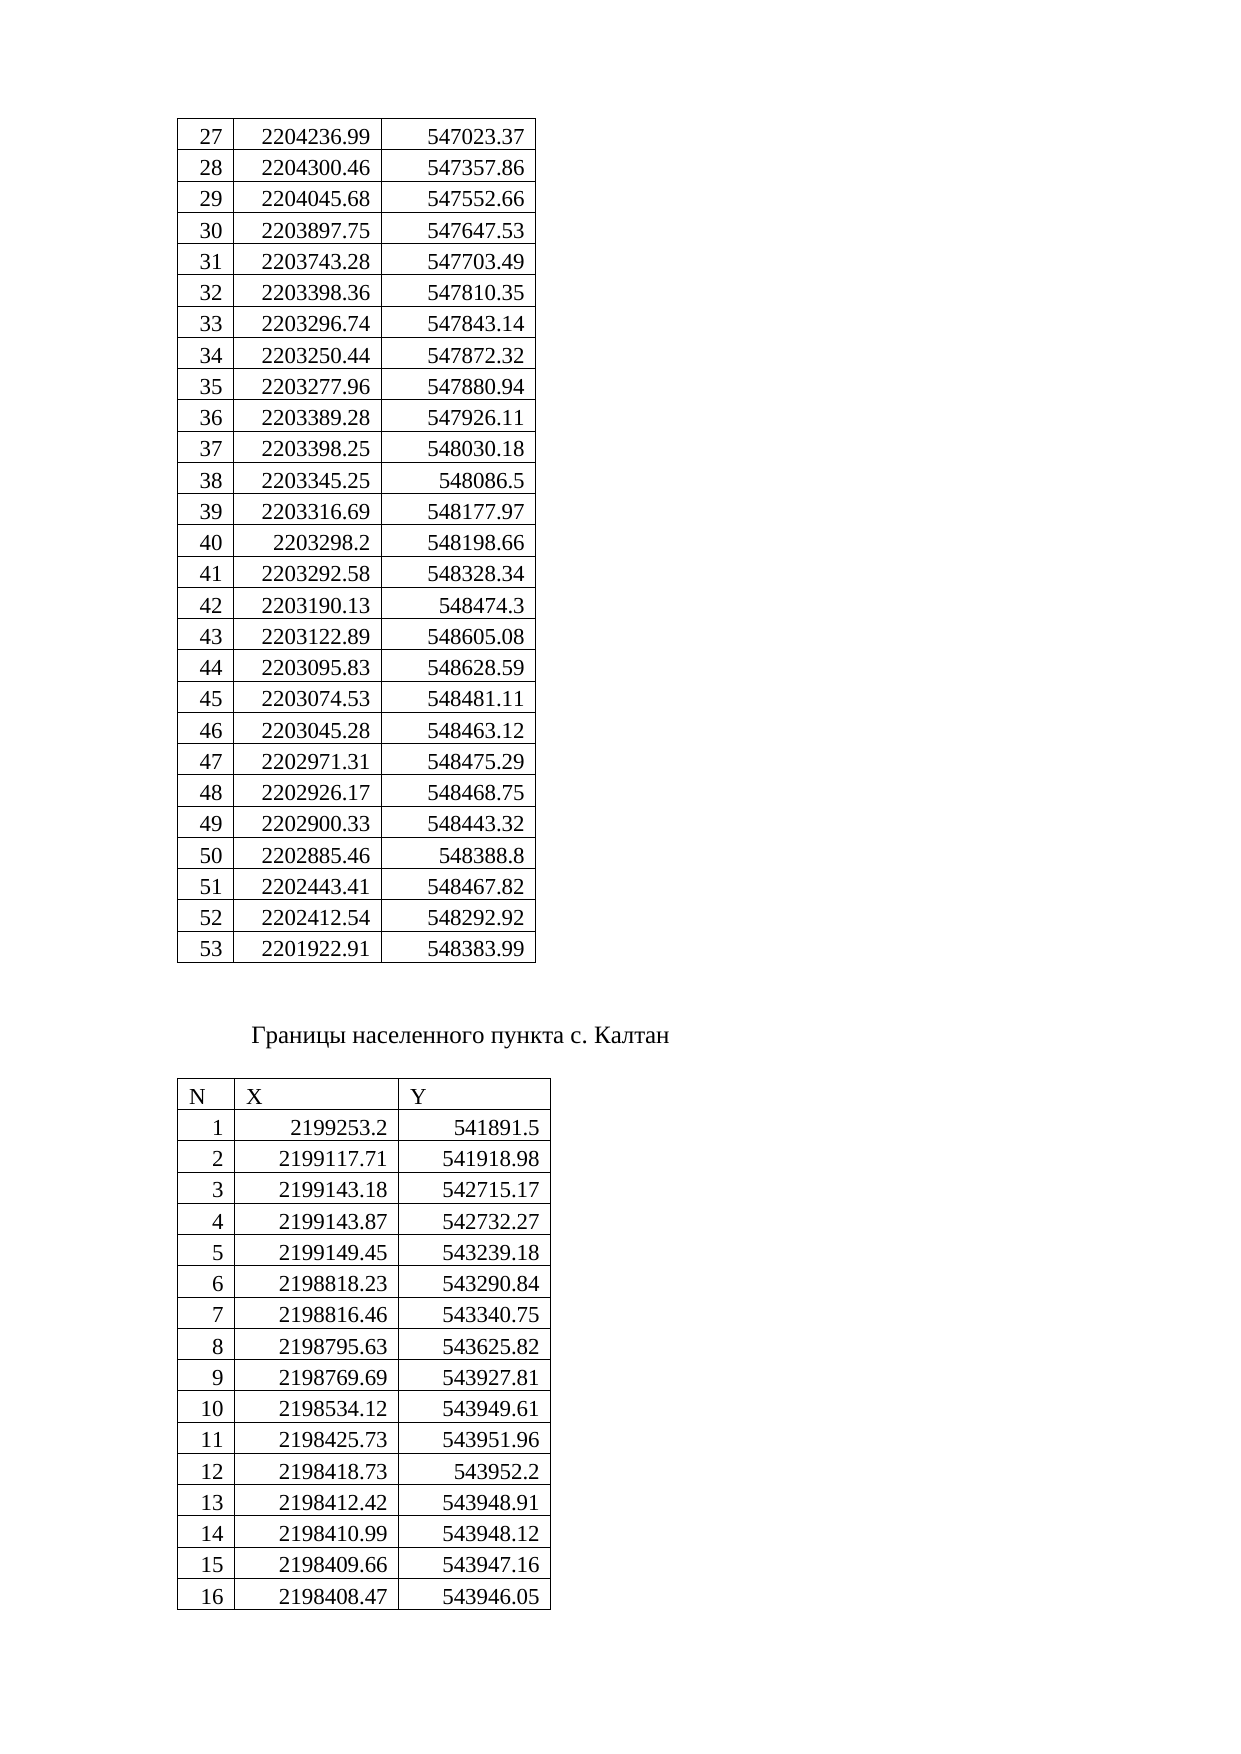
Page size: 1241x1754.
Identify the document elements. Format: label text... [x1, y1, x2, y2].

table_cell 50 [178, 838, 233, 868]
table_cell 13 [178, 1485, 234, 1515]
table_cell 543927.81 [399, 1360, 550, 1390]
table_cell 14 [178, 1516, 234, 1547]
table_cell 15 [178, 1548, 234, 1578]
table_cell 2203190.13 [234, 588, 381, 618]
table_cell 31 [178, 244, 233, 274]
table_cell 2199253.2 [235, 1110, 398, 1140]
table_cell 2199117.71 [235, 1141, 398, 1172]
table_cell 2198425.73 [235, 1423, 398, 1453]
table_cell 38 [178, 463, 233, 493]
table_cell 542732.27 [399, 1204, 550, 1234]
table_cell 6 [178, 1266, 234, 1297]
table_cell 16 [178, 1579, 234, 1609]
table_cell 7 [178, 1298, 234, 1328]
table_cell 39 [178, 494, 233, 524]
table_cell 27 [178, 119, 233, 149]
table_cell 37 [178, 432, 233, 462]
table_cell 2198818.23 [235, 1266, 398, 1297]
table_cell 543948.12 [399, 1516, 550, 1547]
table_cell 543290.84 [399, 1266, 550, 1297]
table_cell 548628.59 [382, 650, 535, 681]
table_cell 541891.5 [399, 1110, 550, 1140]
table_cell 2198816.46 [235, 1298, 398, 1328]
table_cell 548467.82 [382, 869, 535, 899]
table_cell 543947.16 [399, 1548, 550, 1578]
table_cell 542715.17 [399, 1173, 550, 1203]
table_cell 43 [178, 619, 233, 649]
table_cell 547703.49 [382, 244, 535, 274]
table_cell 2203398.25 [234, 432, 381, 462]
table_cell 548481.11 [382, 682, 535, 712]
text Границы населенного пункта с. Калтан [177, 1020, 1152, 1049]
table_cell 547552.66 [382, 182, 535, 212]
table_cell 2203292.58 [234, 557, 381, 587]
table_cell 5 [178, 1235, 234, 1265]
table_cell 543239.18 [399, 1235, 550, 1265]
table_cell 2203095.83 [234, 650, 381, 681]
table_cell 547843.14 [382, 307, 535, 337]
table_cell 548443.32 [382, 807, 535, 837]
table_cell 51 [178, 869, 233, 899]
table_cell 2204300.46 [234, 150, 381, 181]
table_cell 547357.86 [382, 150, 535, 181]
table_cell 2199149.45 [235, 1235, 398, 1265]
table_cell 2203277.96 [234, 369, 381, 399]
table_cell 10 [178, 1391, 234, 1422]
table_cell 543340.75 [399, 1298, 550, 1328]
table_cell 2202971.31 [234, 744, 381, 774]
table_cell 548030.18 [382, 432, 535, 462]
table_cell 543946.05 [399, 1579, 550, 1609]
table_cell 2203250.44 [234, 338, 381, 368]
table_cell 548388.8 [382, 838, 535, 868]
table_cell 2198418.73 [235, 1454, 398, 1484]
table_cell 33 [178, 307, 233, 337]
table_cell 2203074.53 [234, 682, 381, 712]
table_cell 547872.32 [382, 338, 535, 368]
table_cell 2203316.69 [234, 494, 381, 524]
table_cell 45 [178, 682, 233, 712]
table_cell 9 [178, 1360, 234, 1390]
table_cell 2202885.46 [234, 838, 381, 868]
table_cell 543949.61 [399, 1391, 550, 1422]
table_cell 41 [178, 557, 233, 587]
table_cell 47 [178, 744, 233, 774]
table_cell 49 [178, 807, 233, 837]
table_cell 2199143.18 [235, 1173, 398, 1203]
table_cell 2203743.28 [234, 244, 381, 274]
table_cell 548468.75 [382, 775, 535, 806]
table_cell 548475.29 [382, 744, 535, 774]
table_cell 2203045.28 [234, 713, 381, 743]
table_cell 548328.34 [382, 557, 535, 587]
table_cell 2198795.63 [235, 1329, 398, 1359]
table_cell 543948.91 [399, 1485, 550, 1515]
table_cell 2203389.28 [234, 400, 381, 431]
table_cell 30 [178, 213, 233, 243]
table_cell 543952.2 [399, 1454, 550, 1484]
table_cell 2203122.89 [234, 619, 381, 649]
table_cell 8 [178, 1329, 234, 1359]
table_cell 548463.12 [382, 713, 535, 743]
table_cell 44 [178, 650, 233, 681]
table_cell 2202926.17 [234, 775, 381, 806]
table_cell 11 [178, 1423, 234, 1453]
table_cell 2202443.41 [234, 869, 381, 899]
table_cell 547926.11 [382, 400, 535, 431]
table_cell 2203398.36 [234, 275, 381, 306]
table_cell 53 [178, 932, 233, 962]
table_cell 1 [178, 1110, 234, 1140]
table_cell 548086.5 [382, 463, 535, 493]
table_cell 548605.08 [382, 619, 535, 649]
table_cell 541918.98 [399, 1141, 550, 1172]
table_cell 548292.92 [382, 900, 535, 931]
table_cell 543625.82 [399, 1329, 550, 1359]
table_cell 2203897.75 [234, 213, 381, 243]
table_cell 2199143.87 [235, 1204, 398, 1234]
table_cell 32 [178, 275, 233, 306]
table_cell 548198.66 [382, 525, 535, 556]
table_cell 2201922.91 [234, 932, 381, 962]
table_cell 52 [178, 900, 233, 931]
table_cell 42 [178, 588, 233, 618]
table_cell 543951.96 [399, 1423, 550, 1453]
table_cell 2198769.69 [235, 1360, 398, 1390]
table_cell 34 [178, 338, 233, 368]
table_cell 547647.53 [382, 213, 535, 243]
table_cell 547023.37 [382, 119, 535, 149]
table_cell 548177.97 [382, 494, 535, 524]
table_cell 2203345.25 [234, 463, 381, 493]
table_cell 4 [178, 1204, 234, 1234]
table_header Y [399, 1079, 550, 1109]
table_cell 29 [178, 182, 233, 212]
table_cell 40 [178, 525, 233, 556]
table_cell 3 [178, 1173, 234, 1203]
table_cell 2198410.99 [235, 1516, 398, 1547]
table_cell 548383.99 [382, 932, 535, 962]
table_cell 2203298.2 [234, 525, 381, 556]
table_cell 547880.94 [382, 369, 535, 399]
table_cell 2198408.47 [235, 1579, 398, 1609]
table_cell 12 [178, 1454, 234, 1484]
table_cell 2202412.54 [234, 900, 381, 931]
table_cell 2204045.68 [234, 182, 381, 212]
table_cell 28 [178, 150, 233, 181]
table_cell 2198409.66 [235, 1548, 398, 1578]
table_cell 2 [178, 1141, 234, 1172]
table_cell 36 [178, 400, 233, 431]
table_cell 35 [178, 369, 233, 399]
table_cell 2198534.12 [235, 1391, 398, 1422]
table_header X [235, 1079, 398, 1109]
table_cell 547810.35 [382, 275, 535, 306]
table_cell 46 [178, 713, 233, 743]
table_cell 48 [178, 775, 233, 806]
table_cell 548474.3 [382, 588, 535, 618]
table_cell 2204236.99 [234, 119, 381, 149]
table_cell 2202900.33 [234, 807, 381, 837]
table_header N [178, 1079, 234, 1109]
table_cell 2203296.74 [234, 307, 381, 337]
table_cell 2198412.42 [235, 1485, 398, 1515]
